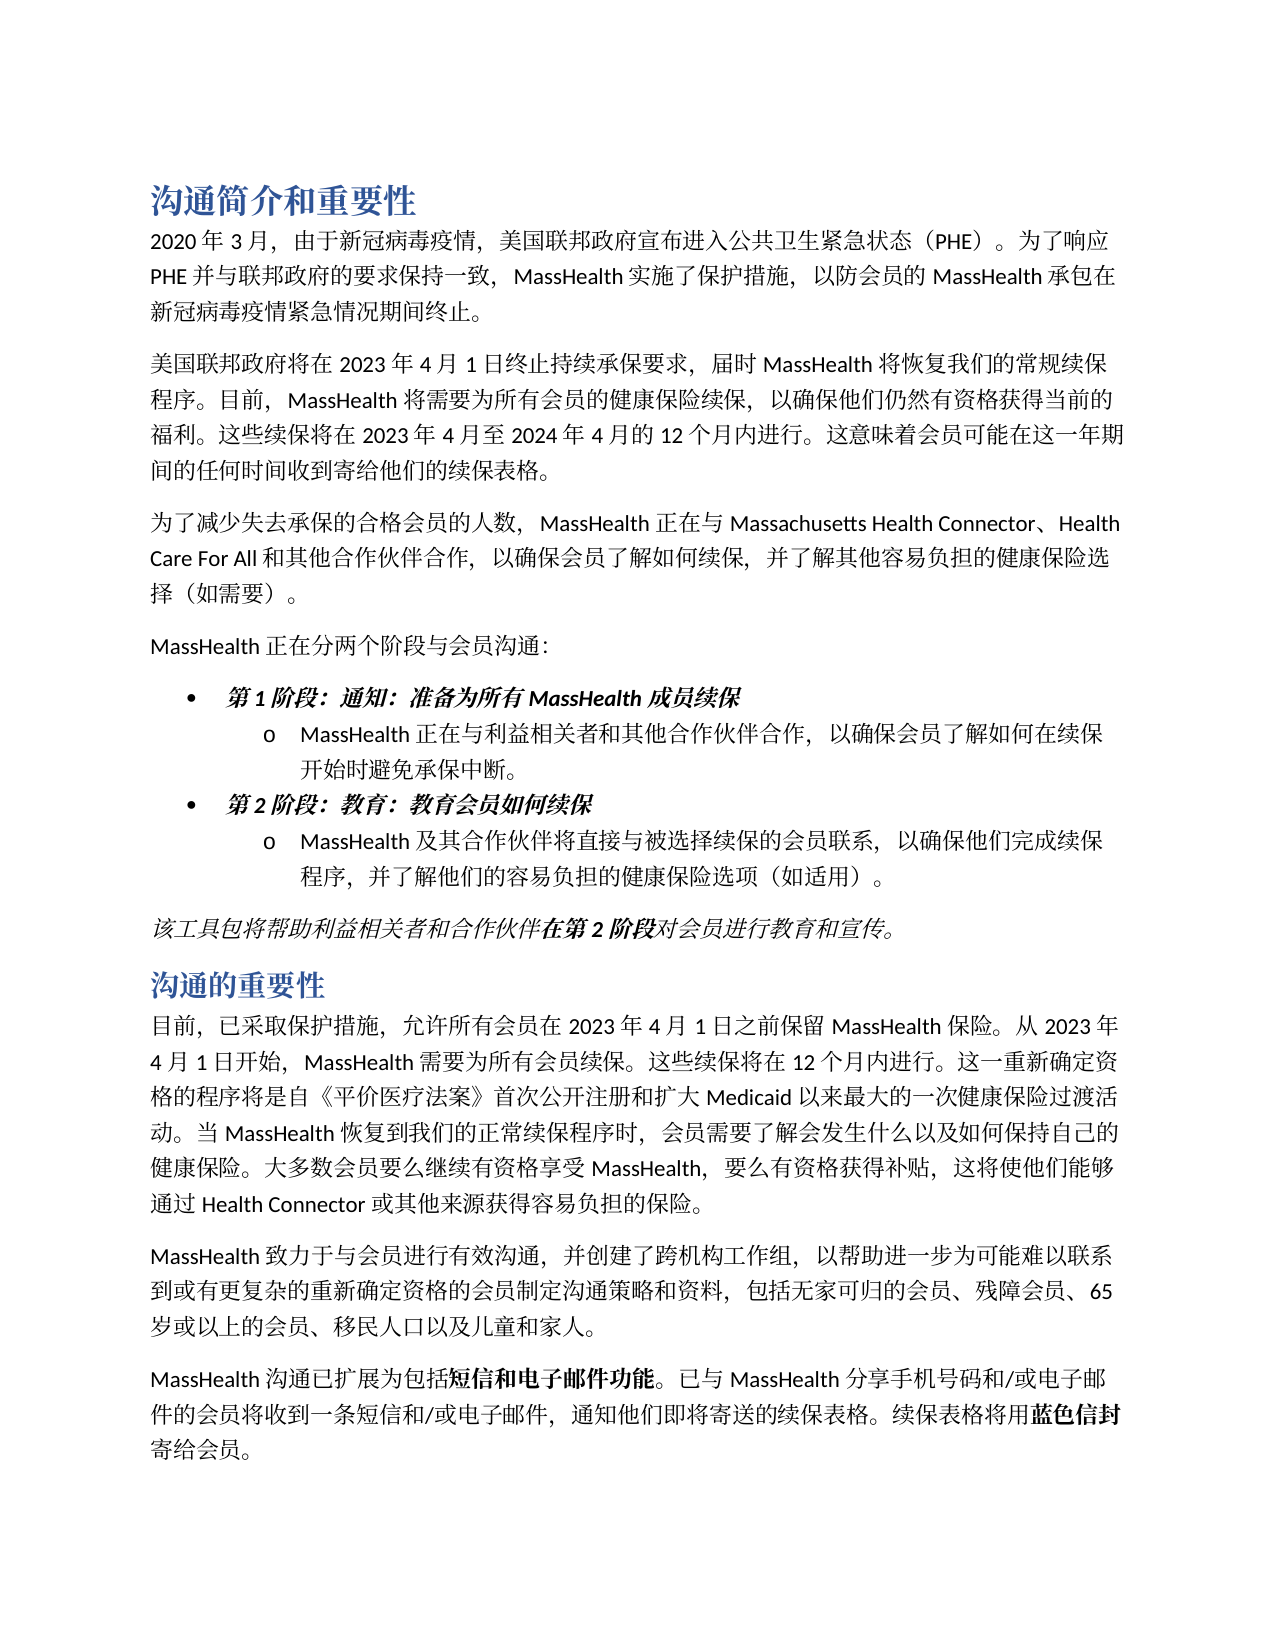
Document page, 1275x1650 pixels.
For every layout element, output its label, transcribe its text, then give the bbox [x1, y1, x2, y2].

list MassHealth 正在与利益相关者和其他合作伙伴合作，以确保会员了解如何在续保开始时避免承保中断。 [262, 716, 1125, 784]
list 第 1 阶段：通知：准备为所有 MassHealth 成员续保 [187, 680, 1125, 713]
subtitle 沟通简介和重要性 [150, 175, 1125, 223]
text 目前，已采取保护措施，允许所有会员在 2023 年 4 月 1 日之前保留 MassHealth 保险。从 2023 年 4 月 1 日开始，MassHealth 需要为所有会员续保。这些续保将在 12 个月内进行。这一重新确定资格的程序将是自《平价医疗法案》首次公开注册和扩大 Medicaid 以来最大的一次健康保险过渡活动。当 MassHealth 恢复到我们的正常续保程序时，会员需要了解会发生什么以及如何保持自己的健康保险。大多数会员要么继续有资格享受 MassHealth，要么有资格获得补贴，这将使他们能够通过 Health Connector 或其他来源获得容易负担的保险。 [150, 1008, 1125, 1219]
text MassHealth 正在分两个阶段与会员沟通： [150, 628, 1125, 661]
list MassHealth 及其合作伙伴将直接与被选择续保的会员联系，以确保他们完成续保程序，并了解他们的容易负担的健康保险选项（如适用）。 [262, 823, 1125, 891]
list 第 2 阶段：教育：教育会员如何续保 [187, 787, 1125, 820]
subtitle 沟通的重要性 [150, 963, 1125, 1005]
text MassHealth 致力于与会员进行有效沟通，并创建了跨机构工作组，以帮助进一步为可能难以联系到或有更复杂的重新确定资格的会员制定沟通策略和资料，包括无家可归的会员、残障会员、65 岁或以上的会员、移民人口以及儿童和家人。 [150, 1238, 1125, 1342]
text 为了减少失去承保的合格会员的人数，MassHealth 正在与 Massachusetts Health Connector、Health Care For All 和其他合作伙伴合作，以确保会员了解如何续保，并了解其他容易负担的健康保险选择（如需要）。 [150, 505, 1125, 609]
text 美国联邦政府将在 2023 年 4 月 1 日终止持续承保要求，届时 MassHealth 将恢复我们的常规续保程序。目前，MassHealth 将需要为所有会员的健康保险续保，以确保他们仍然有资格获得当前的福利。这些续保将在 2023 年 4 月至 2024 年 4 月的 12 个月内进行。这意味着会员可能在这一年期间的任何时间收到寄给他们的续保表格。 [150, 346, 1125, 486]
text 该工具包将帮助利益相关者和合作伙伴在第 2 阶段对会员进行教育和宣传。 [150, 911, 1125, 944]
text 2020 年 3 月，由于新冠病毒疫情，美国联邦政府宣布进入公共卫生紧急状态（PHE）。为了响应 PHE 并与联邦政府的要求保持一致，MassHealth 实施了保护措施，以防会员的 MassHealth 承包在新冠病毒疫情紧急情况期间终止。 [150, 223, 1125, 327]
text MassHealth 沟通已扩展为包括短信和电子邮件功能。已与 MassHealth 分享手机号码和/或电子邮件的会员将收到一条短信和/或电子邮件，通知他们即将寄送的续保表格。续保表格将用蓝色信封寄给会员。 [150, 1361, 1125, 1465]
